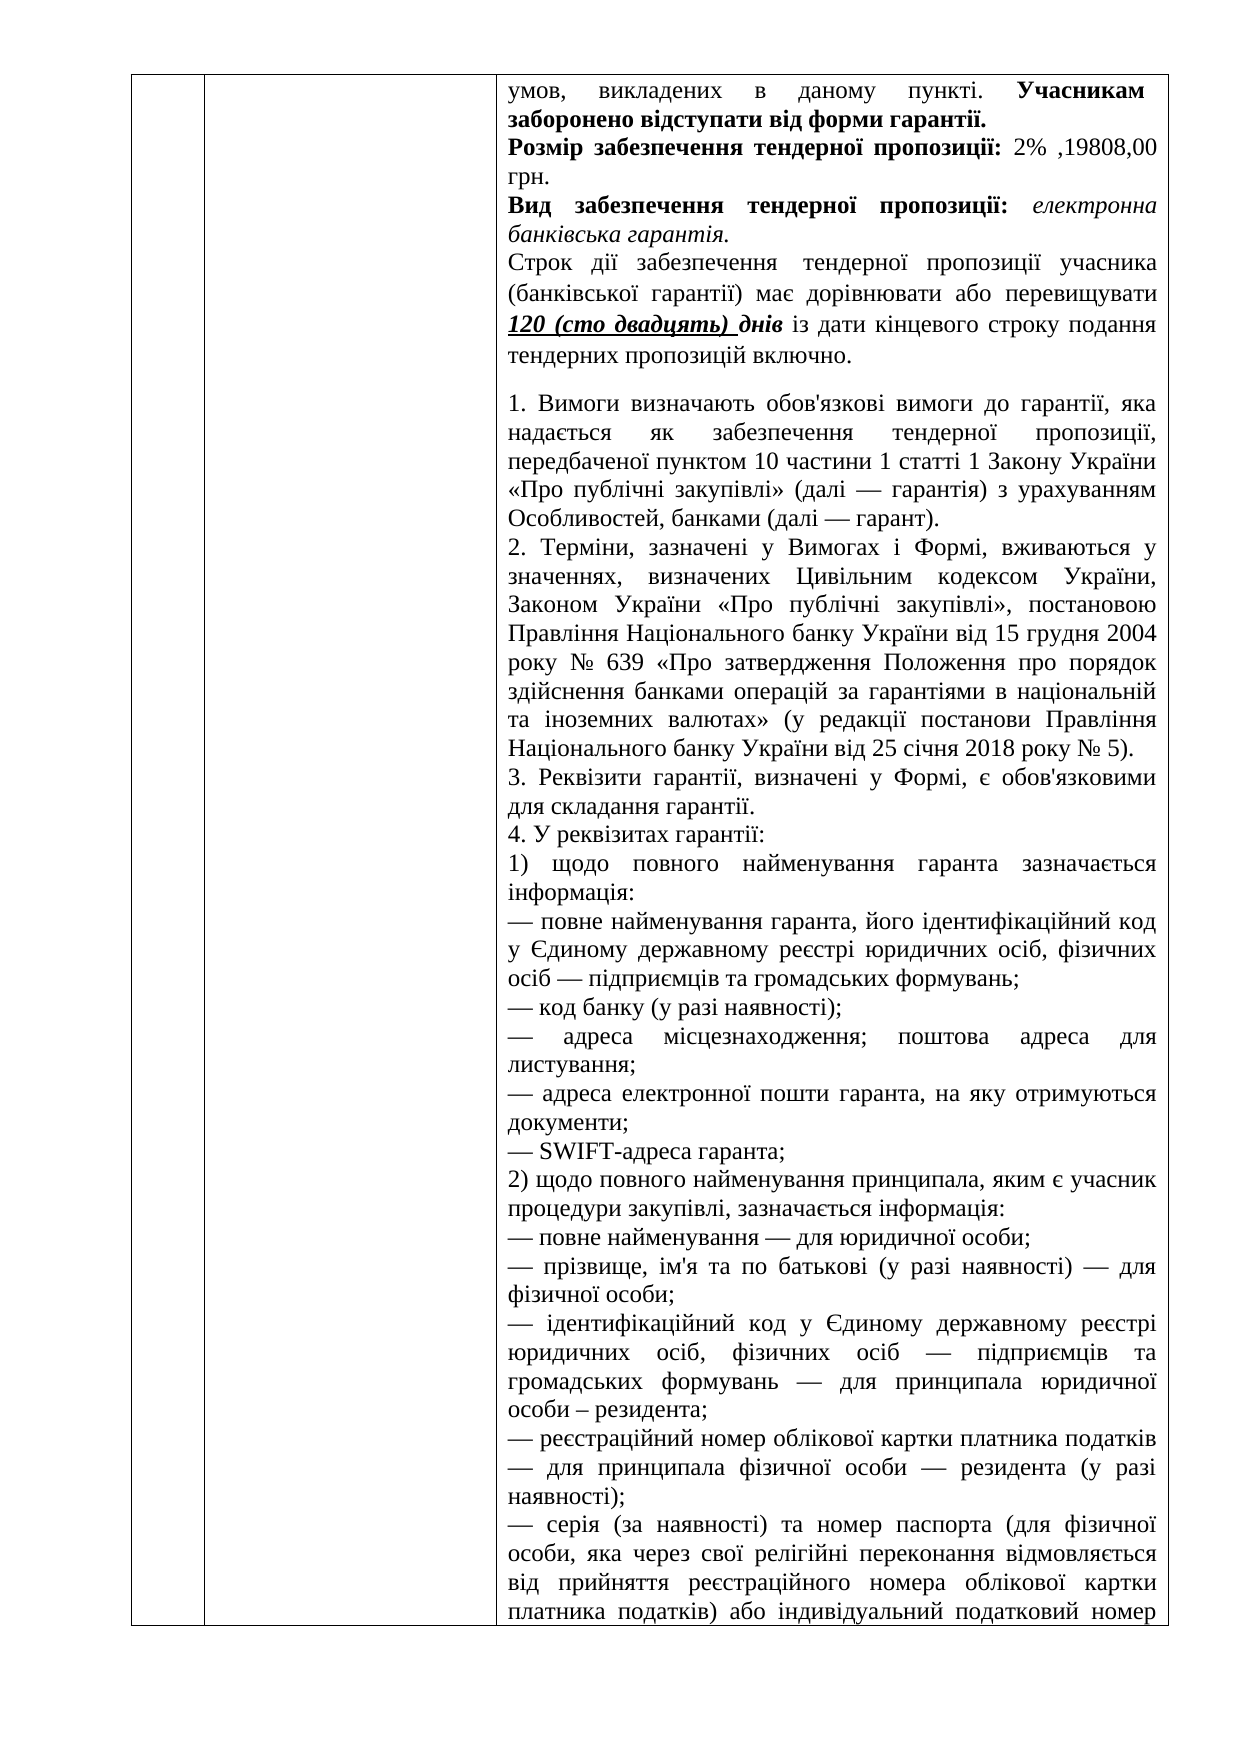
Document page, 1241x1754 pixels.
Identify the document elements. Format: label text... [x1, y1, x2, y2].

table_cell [497, 75, 1168, 1624]
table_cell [205, 75, 496, 1624]
table_cell 2 [132, 75, 204, 1624]
